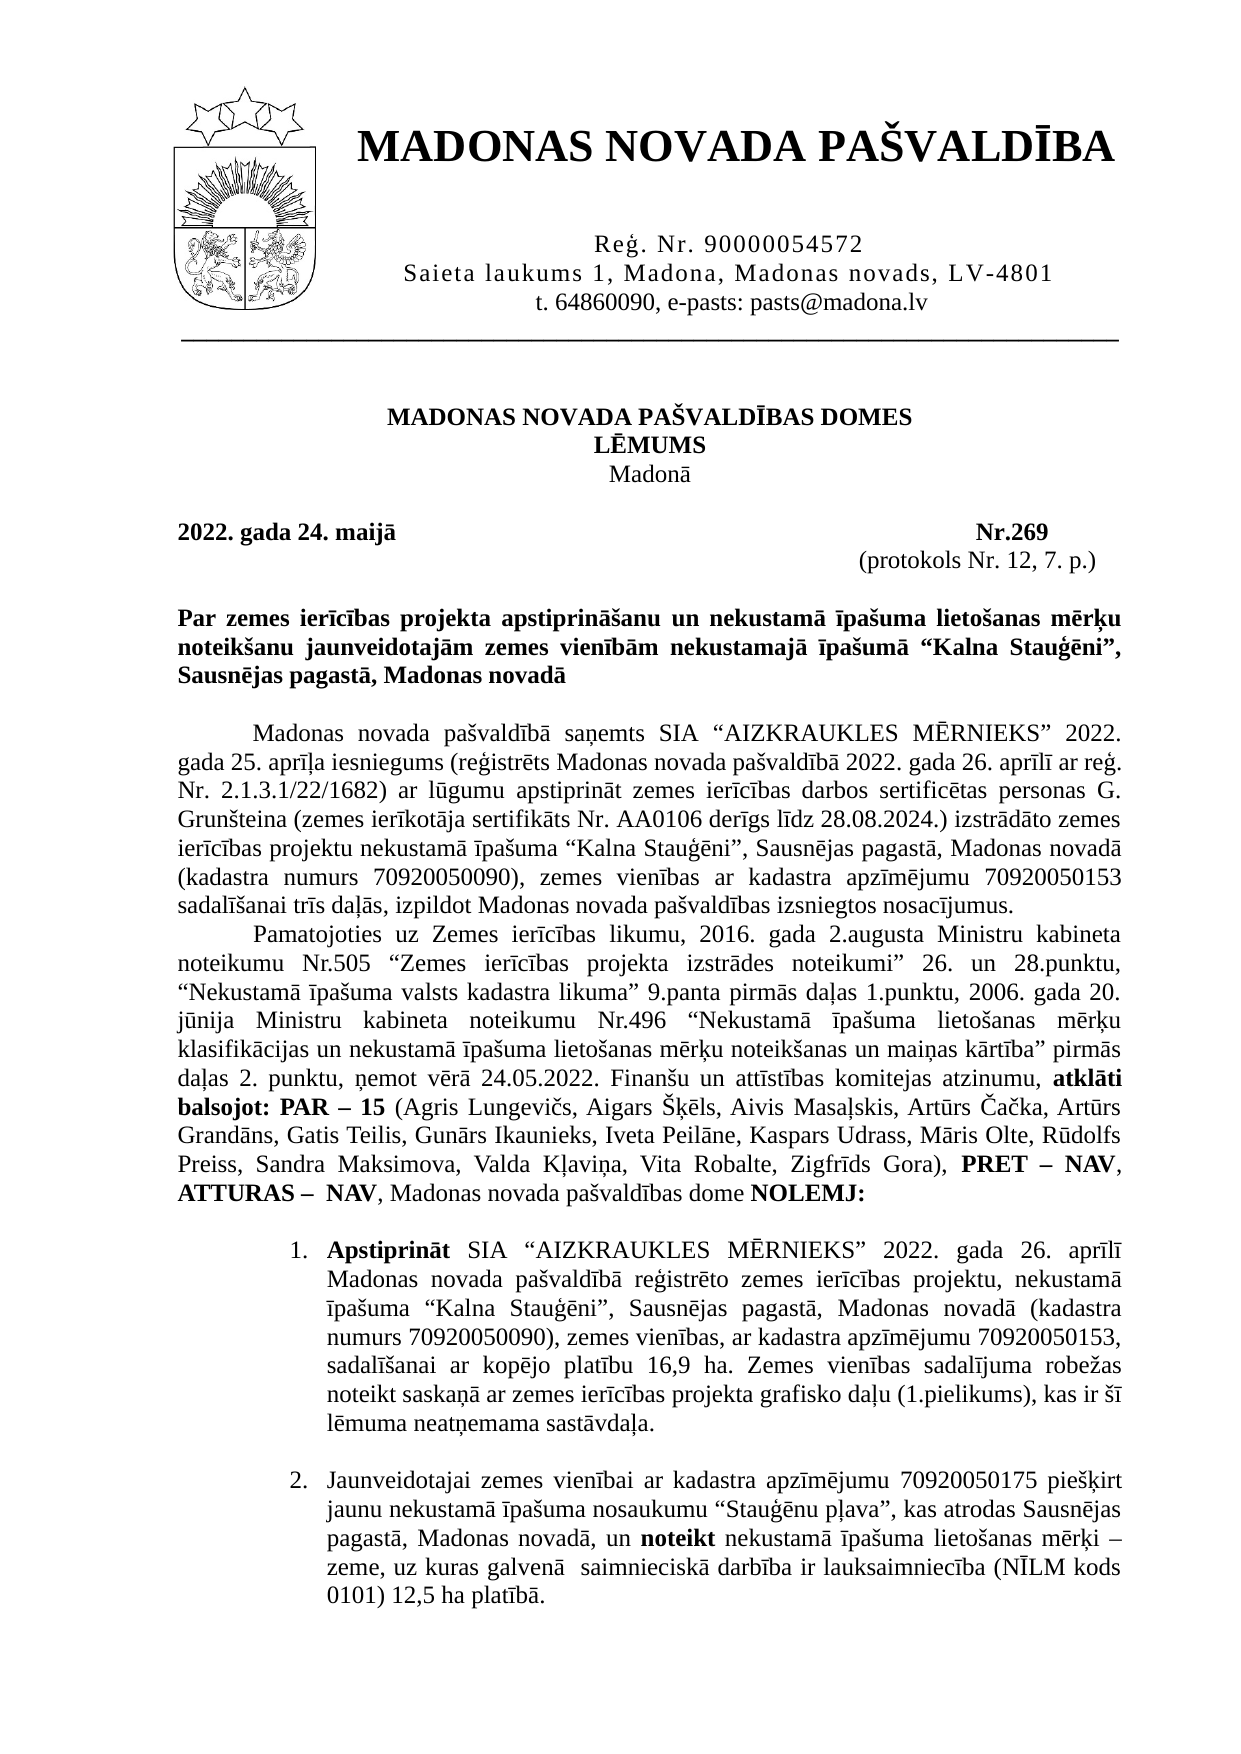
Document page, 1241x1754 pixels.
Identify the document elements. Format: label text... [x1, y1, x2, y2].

list Apstiprināt SIA “AIZKRAUKLES MĒRNIEKS” 2022. gada 26. aprīlī Madonas novada pašvaldībā reģistrēto zemes ierīcības projektu, nekustamā īpašuma “Kalna Stauģēni”, Sausnējas pagastā, Madonas novadā (kadastra numurs 70920050090), zemes vienības, ar kadastra apzīmējumu 70920050153, sadalīšanai ar kopējo platību 16,9 ha. Zemes vienības sadalījuma robežas noteikt saskaņā ar zemes ierīcības projekta grafisko daļu (1.pielikums), kas ir šī lēmuma neatņemama sastāvdaļa. [289, 1236, 1122, 1437]
list Jaunveidotajai zemes vienībai ar kadastra apzīmējumu 70920050175 piešķirt jaunu nekustamā īpašuma nosaukumu “Stauģēnu pļava”, kas atrodas Sausnējas pagastā, Madonas novadā, un noteikt nekustamā īpašuma lietošanas mērķi – zeme, uz kuras galvenā saimnieciskā darbība ir lauksaimniecība (NĪLM kods 0101) 12,5 ha platībā. [289, 1466, 1122, 1609]
text Reģ. Nr. 90000054572 [316, 229, 1122, 258]
picture [173, 86, 316, 310]
text Madonā [177, 459, 1122, 488]
text 2022. gada 24. maijā Nr.269 (protokols Nr. 12, 7. p.) [177, 517, 1122, 574]
text LĒMUMS [177, 431, 1122, 459]
text MADONAS NOVADA PAŠVALDĪBA [316, 118, 1122, 171]
text ___________________________________________________________________________ [177, 316, 1122, 344]
text Pamatojoties uz Zemes ierīcības likumu, 2016. gada 2.augusta Ministru kabineta noteikumu Nr.505 “Zemes ierīcības projekta izstrādes noteikumi” 26. un 28.punktu, “Nekustamā īpašuma valsts kadastra likuma” 9.panta pirmās daļas 1.punktu, 2006. gada 20. jūnija Ministru kabineta noteikumu Nr.496 “Nekustamā īpašuma lietošanas mērķu klasifikācijas un nekustamā īpašuma lietošanas mērķu noteikšanas un maiņas kārtība” pirmās daļas 2. punktu, ņemot vērā 24.05.2022. Finanšu un attīstības komitejas atzinumu, atklāti balsojot: PAR – 15 (Agris Lungevičs, Aigars Šķēls, Aivis Masaļskis, Artūrs Čačka, Artūrs Grandāns, Gatis Teilis, Gunārs Ikaunieks, Iveta Peilāne, Kaspars Udrass, Māris Olte, Rūdolfs Preiss, Sandra Maksimova, Valda Kļaviņa, Vita Robalte, Zigfrīds Gora), PRET – NAV, ATTURAS – NAV, Madonas novada pašvaldības dome NOLEMJ: [177, 919, 1122, 1207]
text MADONAS NOVADA PAŠVALDĪBAS DOMES [177, 402, 1122, 431]
text t. 64860090, e-pasts: pasts@madona.lv [177, 287, 1122, 316]
text Par zemes ierīcības projekta apstiprināšanu un nekustamā īpašuma lietošanas mērķu noteikšanu jaunveidotajām zemes vienībām nekustamajā īpašumā “Kalna Stauģēni”, Sausnējas pagastā, Madonas novadā [177, 603, 1122, 689]
text Saieta laukums 1, Madona, Madonas novads, LV-4801 [316, 258, 1122, 287]
text Madonas novada pašvaldībā saņemts SIA “AIZKRAUKLES MĒRNIEKS” 2022. gada 25. aprīļa iesniegums (reģistrēts Madonas novada pašvaldībā 2022. gada 26. aprīlī ar reģ. Nr. 2.1.3.1/22/1682) ar lūgumu apstiprināt zemes ierīcības darbos sertificētas personas G. Grunšteina (zemes ierīkotāja sertifikāts Nr. AA0106 derīgs līdz 28.08.2024.) izstrādāto zemes ierīcības projektu nekustamā īpašuma “Kalna Stauģēni”, Sausnējas pagastā, Madonas novadā (kadastra numurs 70920050090), zemes vienības ar kadastra apzīmējumu 70920050153 sadalīšanai trīs daļās, izpildot Madonas novada pašvaldības izsniegtos nosacījumus. [177, 718, 1122, 919]
